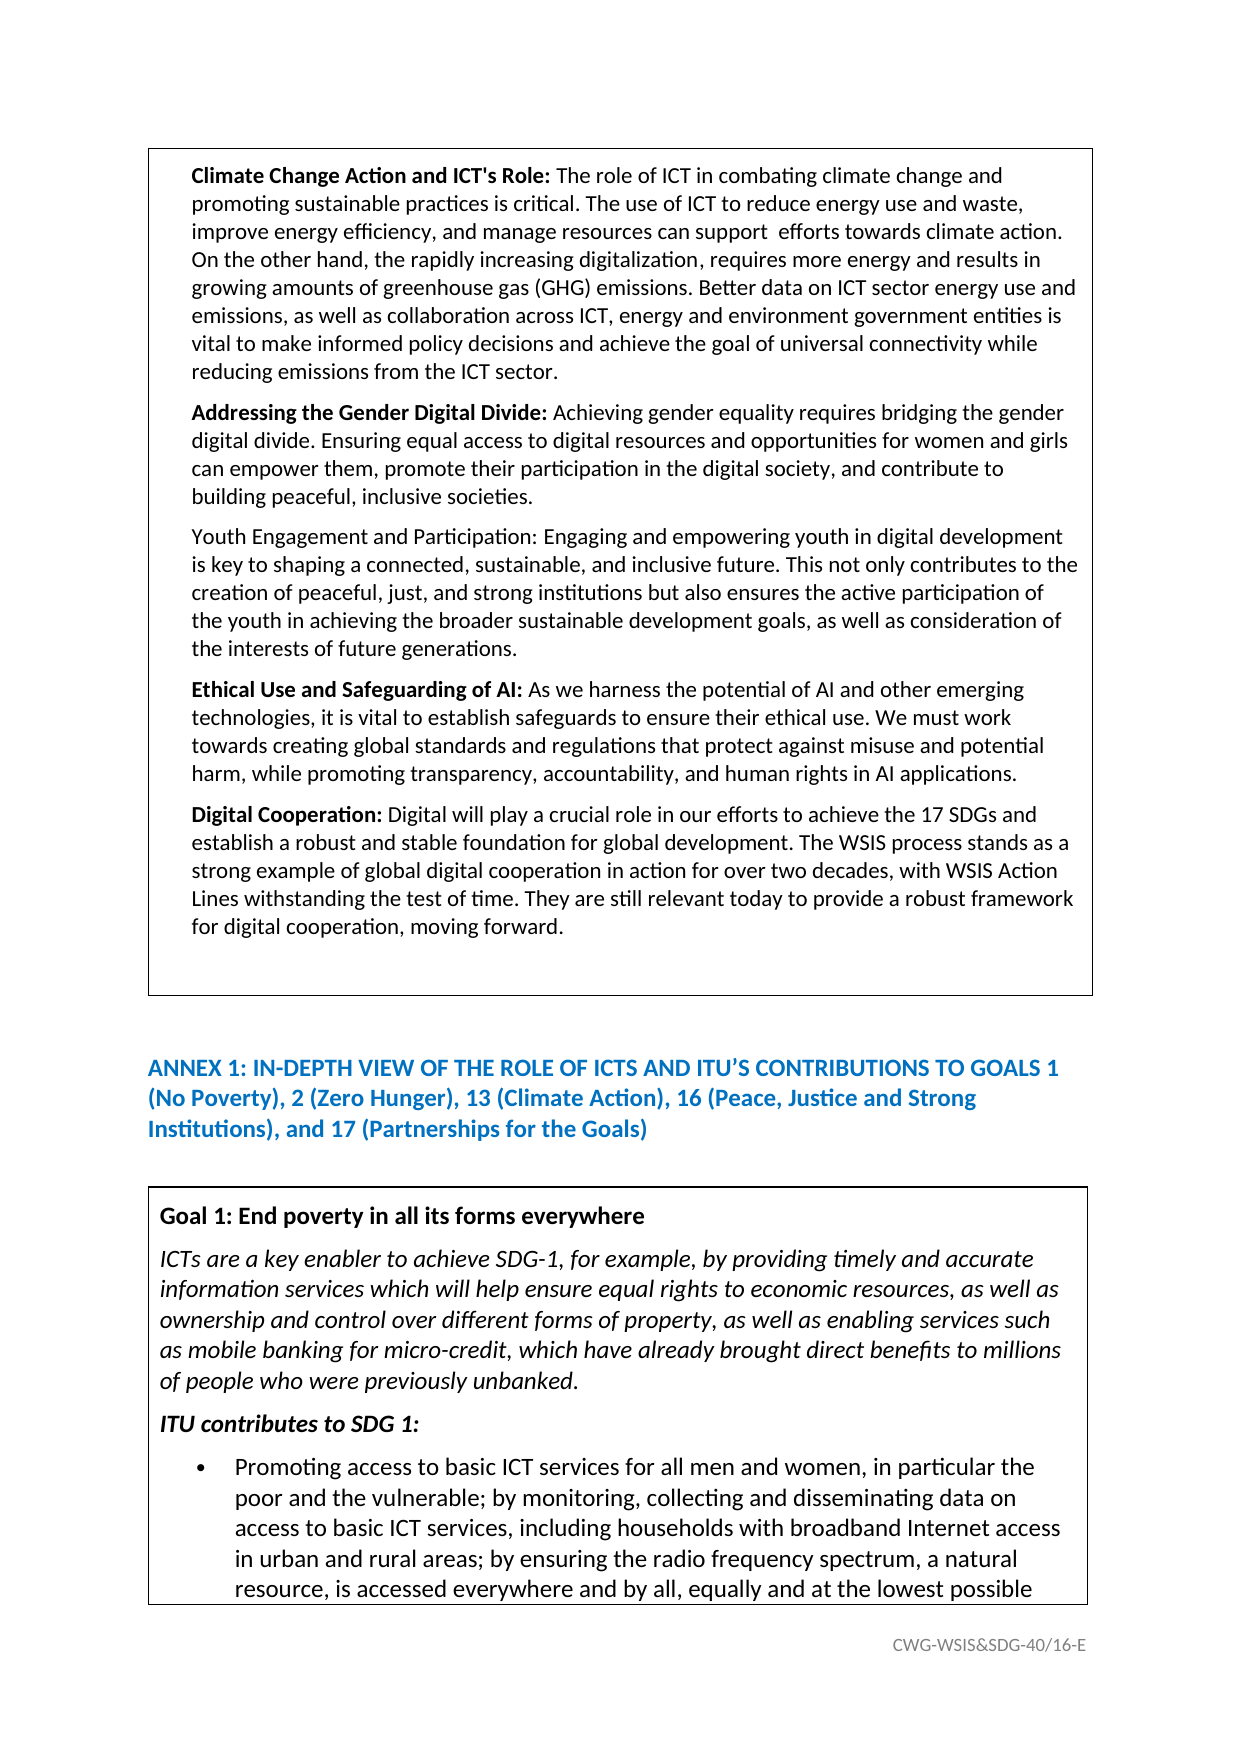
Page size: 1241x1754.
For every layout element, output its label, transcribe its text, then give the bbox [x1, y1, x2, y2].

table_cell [149, 149, 1092, 995]
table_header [149, 1188, 1087, 1604]
text ANNEX 1: IN-DEPTH VIEW OF THE ROLE OF ICTS AND ITU’S CONTRIBUTIONS TO GOALS 1 (No Poverty), 2 (Zero Hunger), 13 (Climate Action), 16 (Peace, Justice and Strong Institutions), and 17 (Partnerships for the Goals) [148, 1052, 1092, 1143]
